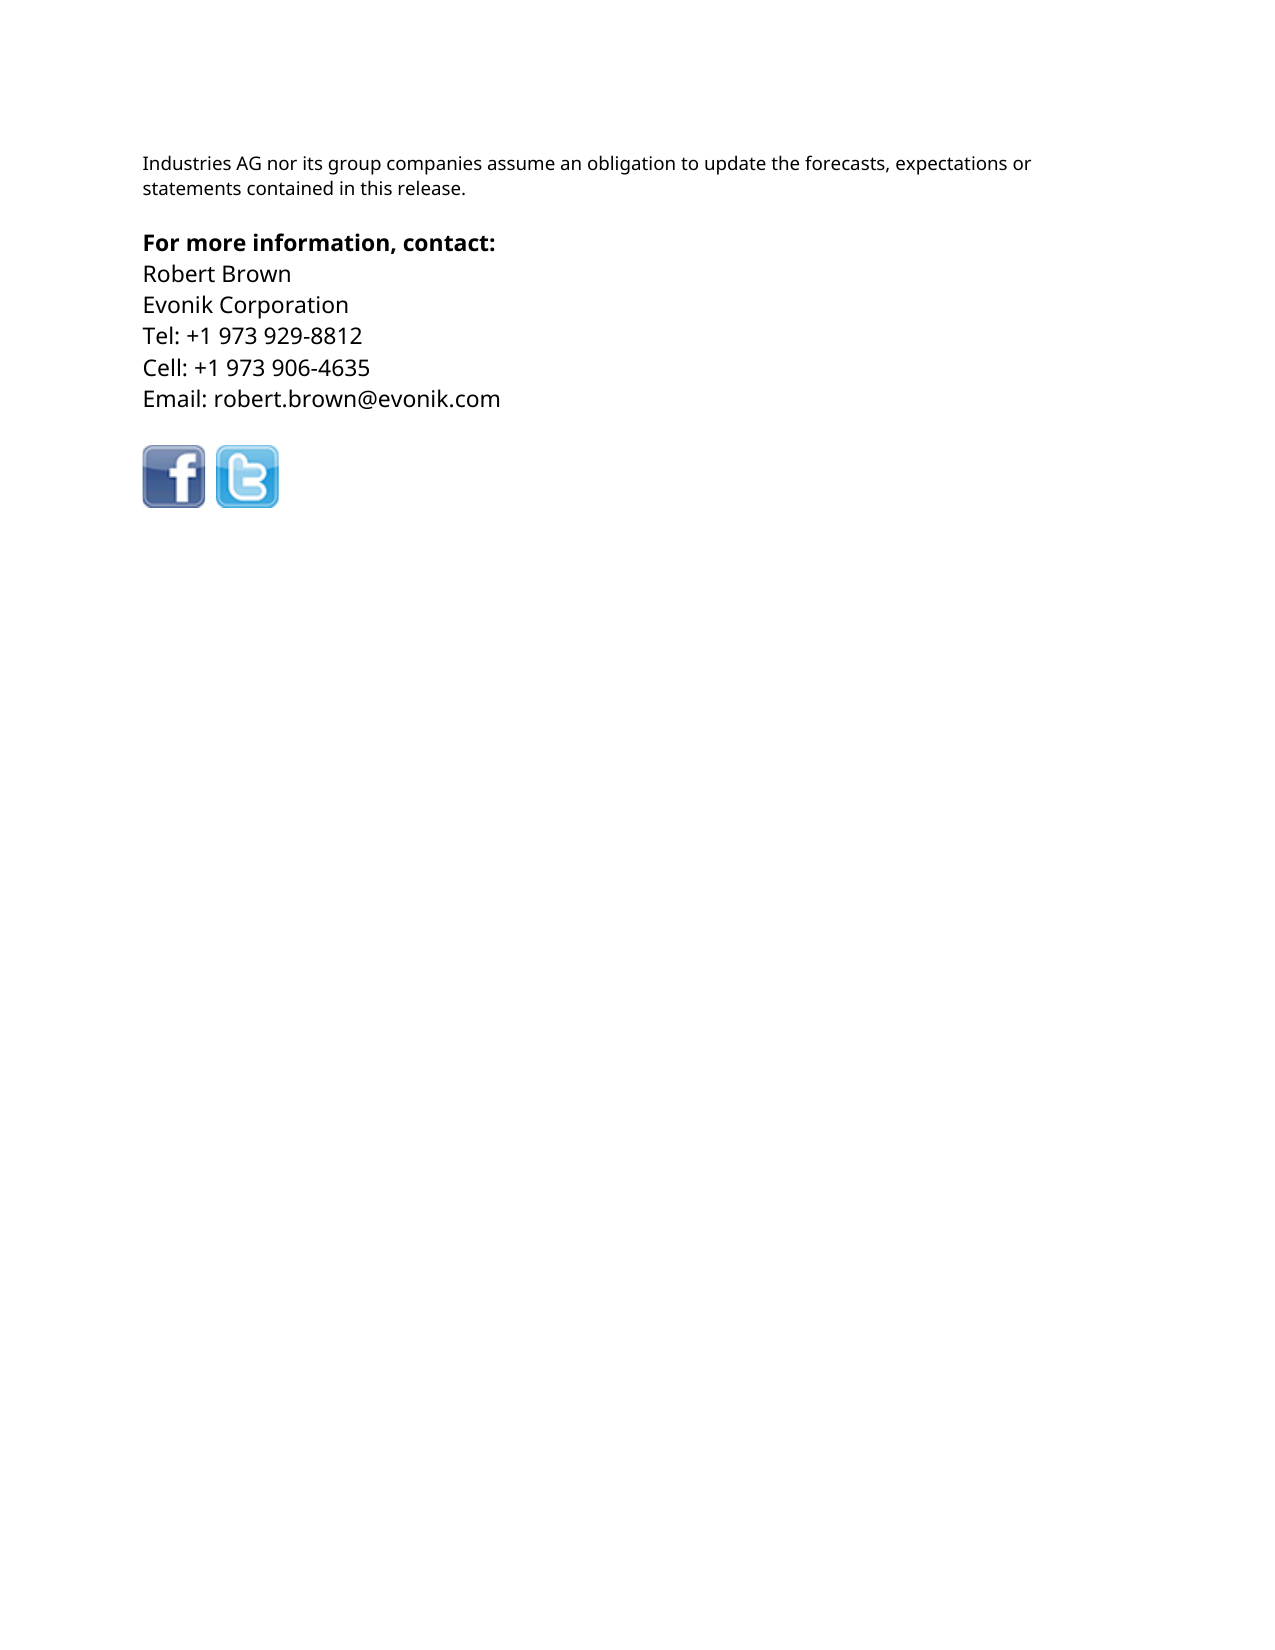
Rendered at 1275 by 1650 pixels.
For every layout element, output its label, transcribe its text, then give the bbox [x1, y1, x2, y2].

picture [142, 445, 206, 508]
text Evonik Corporation [142, 289, 1125, 320]
text Email: robert.brown@evonik.com [142, 383, 1125, 414]
text Tel: +1 973 929-8812 [142, 320, 1125, 352]
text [142, 150, 1125, 201]
text Robert Brown [142, 258, 1125, 289]
text Cell: +1 973 906-4635 [142, 352, 1125, 383]
picture [216, 445, 279, 508]
text For more information, contact: [142, 227, 1125, 258]
